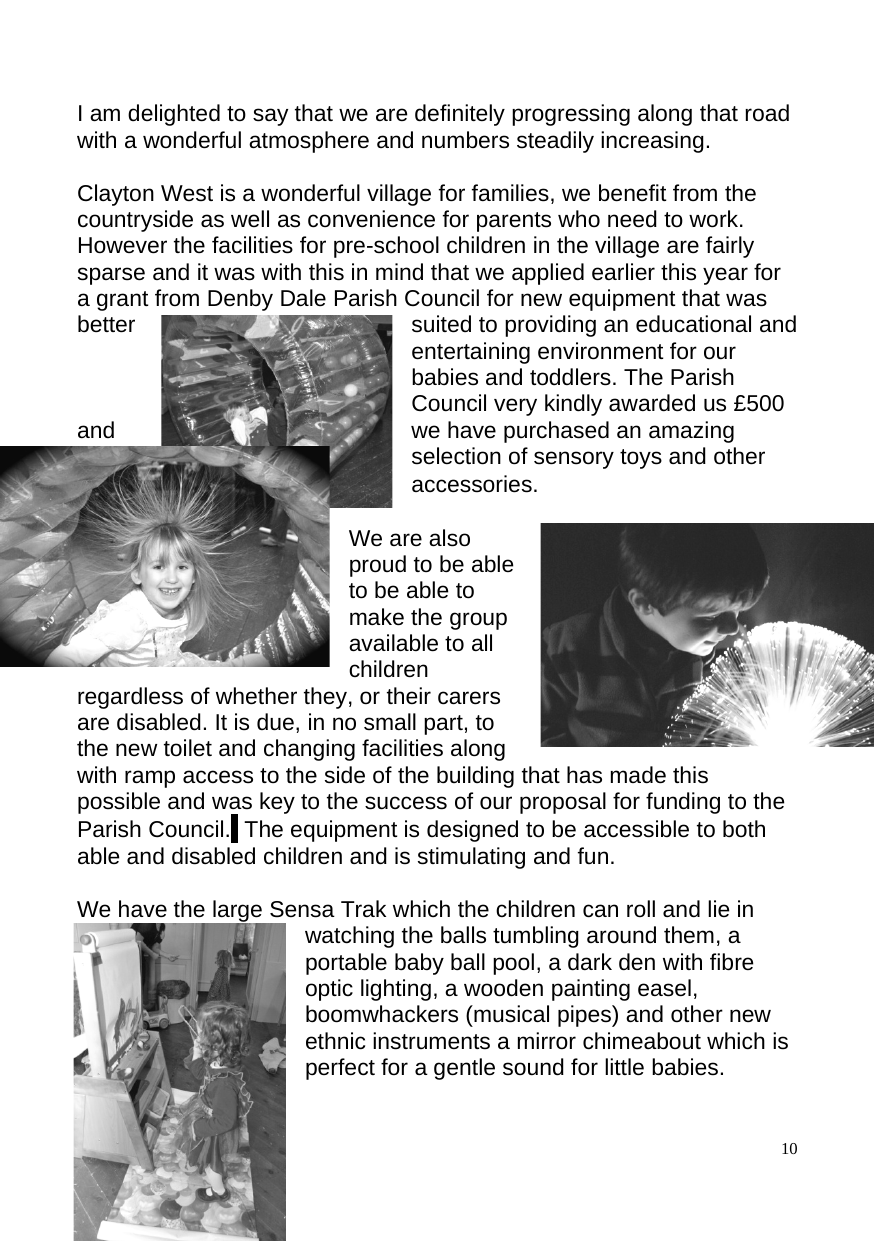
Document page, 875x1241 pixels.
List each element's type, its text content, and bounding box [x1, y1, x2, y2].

text We are also proud to be able to be able to make the group available to all children regardless of whether they, or their carers are disabled. It is due, in no small part, to the new toilet and changing facilities along with ramp access to the side of the building that has made this possible and was key to the success of our proposal for funding to the Parish Council. The equipment is designed to be accessible to both able and disabled children and is stimulating and fun. [77, 524, 797, 869]
text Clayton West is a wonderful village for families, we benefit from the countryside as well as convenience for parents who need to work. However the facilities for pre-school children in the village are fairly sparse and it was with this in mind that we applied earlier this year for a grant from Denby Dale Parish Council for new equipment that was better suited to providing an educational and entertaining environment for our babies and toddlers. The Parish Council very kindly awarded us £500 and we have purchased an amazing selection of sensory toys and other accessories. [77, 179, 797, 498]
text We have the large Sensa Trak which the children can roll and lie in watching the balls tumbling around them, a portable baby ball pool, a dark den with fibre optic lighting, a wooden painting easel, boomwhackers (musical pipes) and other new ethnic instruments a mirror chimeabout which is perfect for a gentle sound for little babies. [77, 896, 797, 1080]
text I am delighted to say that we are definitely progressing along that road with a wonderful atmosphere and numbers steadily increasing. [77, 100, 797, 153]
